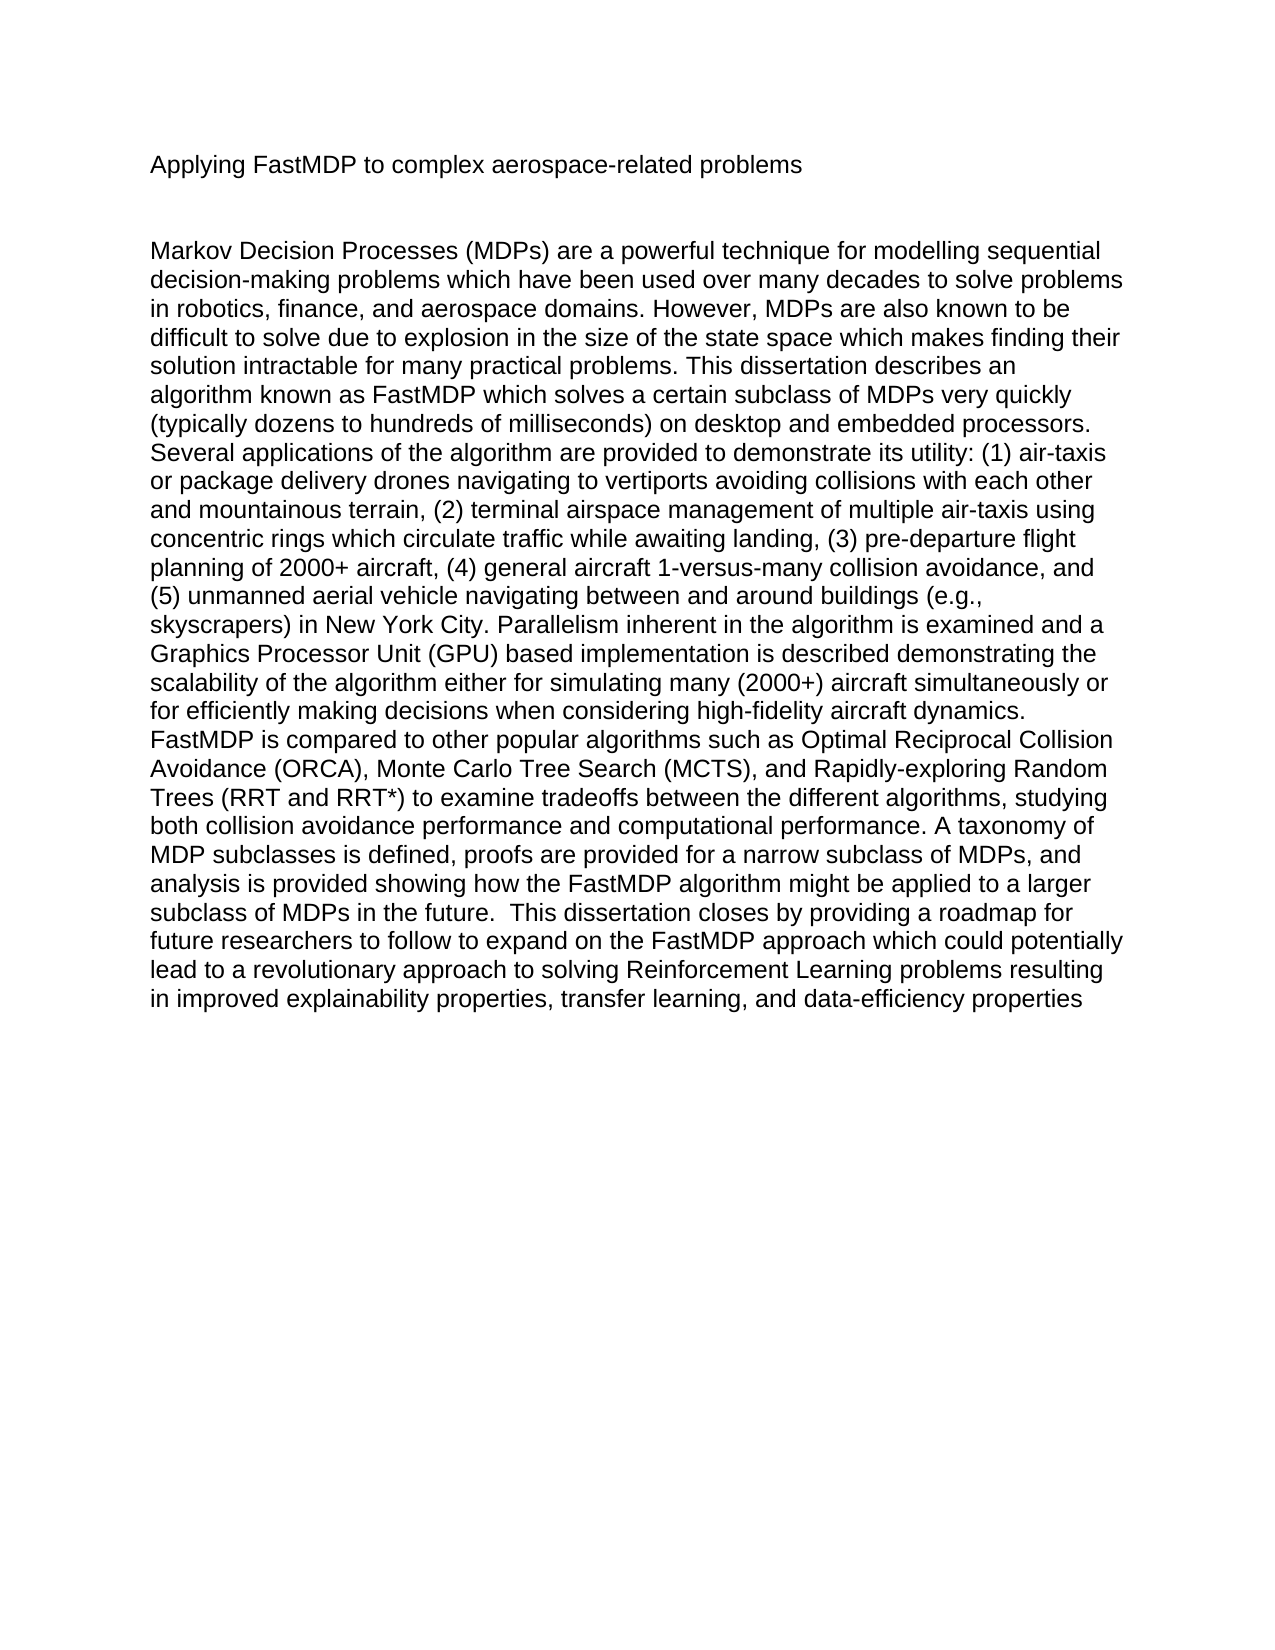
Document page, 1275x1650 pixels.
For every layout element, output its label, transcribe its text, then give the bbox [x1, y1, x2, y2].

text Applying FastMDP to complex aerospace-related problems [150, 150, 1125, 179]
text for efficiently making decisions when considering high-fidelity aircraft dynamics. FastMDP is compared to other popular algorithms such as Optimal Reciprocal Collision Avoidance (ORCA), Monte Carlo Tree Search (MCTS), and Rapidly-exploring Random Trees (RRT and RRT*) to examine tradeoffs between the different algorithms, studying both collision avoidance performance and computational performance. A taxonomy of MDP subclasses is defined, proofs are provided for a narrow subclass of MDPs, and analysis is provided showing how the FastMDP algorithm might be applied to a larger subclass of MDPs in the future. This dissertation closes by providing a roadmap for future researchers to follow to expand on the FastMDP approach which could potentially lead to a revolutionary approach to solving Reinforcement Learning problems resulting in improved explainability properties, transfer learning, and data-efficiency properties [150, 696, 1125, 1012]
text Markov Decision Processes (MDPs) are a powerful technique for modelling sequential decision-making problems which have been used over many decades to solve problems in robotics, finance, and aerospace domains. However, MDPs are also known to be difficult to solve due to explosion in the size of the state space which makes finding their solution intractable for many practical problems. This dissertation describes an algorithm known as FastMDP which solves a certain subclass of MDPs very quickly (typically dozens to hundreds of milliseconds) on desktop and embedded processors. Several applications of the algorithm are provided to demonstrate its utility: (1) air-taxis or package delivery drones navigating to vertiports avoiding collisions with each other and mountainous terrain, (2) terminal airspace management of multiple air-taxis using concentric rings which circulate traffic while awaiting landing, (3) pre-departure flight planning of 2000+ aircraft, (4) general aircraft 1-versus-many collision avoidance, and (5) unmanned aerial vehicle navigating between and around buildings (e.g., skyscrapers) in New York City. Parallelism inherent in the algorithm is examined and a Graphics Processor Unit (GPU) based implementation is described demonstrating the scalability of the algorithm either for simulating many (2000+) aircraft simultaneously or [150, 236, 1125, 696]
